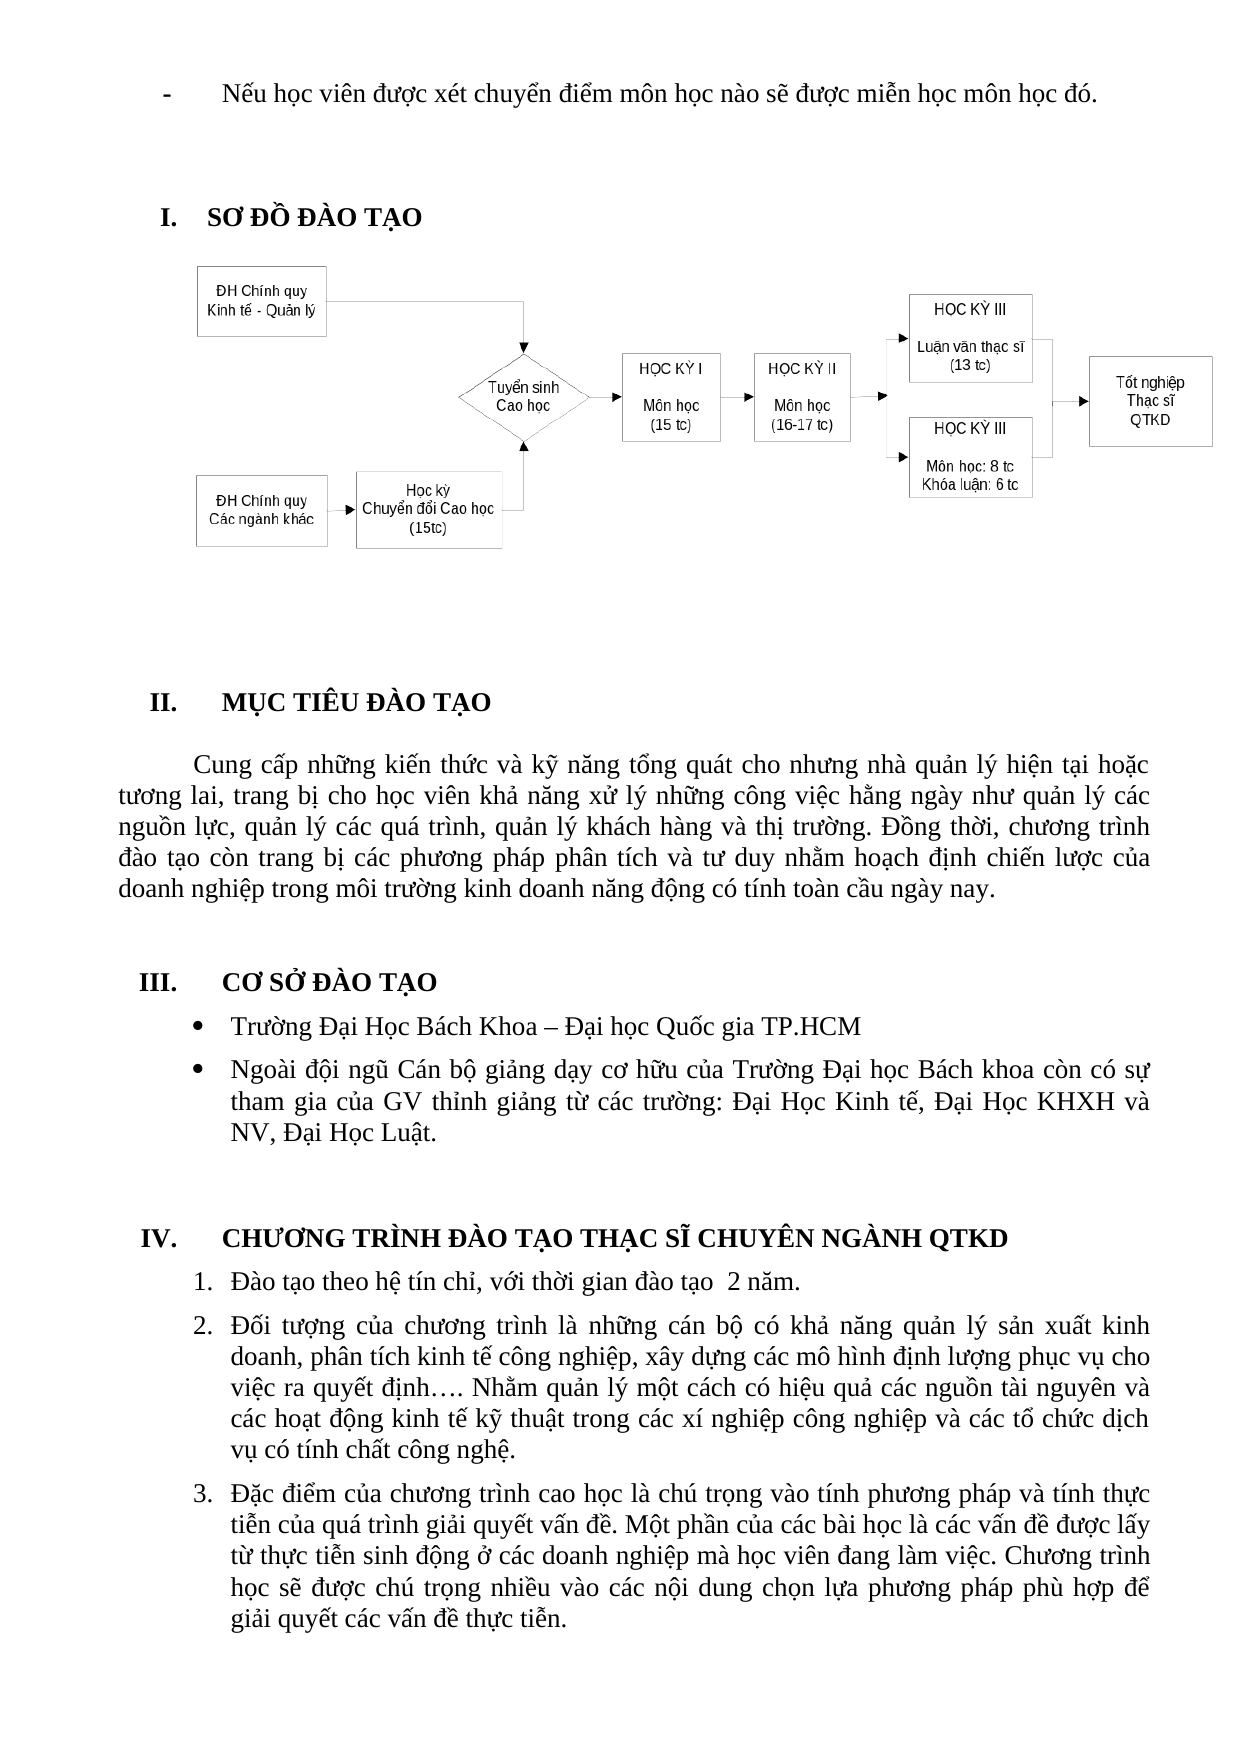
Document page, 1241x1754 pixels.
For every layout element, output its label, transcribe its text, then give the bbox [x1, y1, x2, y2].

list Đào tạo theo hệ tín chỉ, với thời gian đào tạo 2 năm. [193, 1265, 1152, 1296]
list MỤC TIÊU ĐÀO TẠO [177, 686, 1152, 717]
list Ngoài đội ngũ Cán bộ giảng dạy cơ hữu của Trường Đại học Bách khoa còn có sự tham gia của GV thỉnh giảng từ các trường: Đại Học Kinh tế, Đại Học KHXH và NV, Đại Học Luật. [193, 1053, 1152, 1147]
list SƠ ĐỒ ĐÀO TẠO [177, 201, 1152, 232]
list Đặc điểm của chương trình cao học là chú trọng vào tính phương pháp và tính thực tiễn của quá trình giải quyết vấn đề. Một phần của các bài học là các vấn đề được lấy từ thực tiễn sinh động ở các doanh nghiệp mà học viên đang làm việc. Chương trình học sẽ được chú trọng nhiều vào các nội dung chọn lựa phương pháp phù hợp để giải quyết các vấn đề thực tiễn. [193, 1477, 1152, 1633]
text Cung cấp những kiến thức và kỹ năng tổng quát cho nhưng nhà quản lý hiện tại hoặc tương lai, trang bị cho học viên khả năng xử lý những công việc hằng ngày như quản lý các nguồn lực, quản lý các quá trình, quản lý khách hàng và thị trường. Đồng thời, chương trình đào tạo còn trang bị các phương pháp phân tích và tư duy nhằm hoạch định chiến lược của doanh nghiệp trong môi trường kinh doanh năng động có tính toàn cầu ngày nay. [118, 748, 1152, 904]
list Trường Đại Học Bách Khoa – Đại học Quốc gia TP.HCM [193, 1009, 1152, 1041]
list Đối tượng của chương trình là những cán bộ có khả năng quản lý sản xuất kinh doanh, phân tích kinh tế công nghiệp, xây dựng các mô hình định lượng phục vụ cho việc ra quyết định…. Nhằm quản lý một cách có hiệu quả các nguồn tài nguyên và các hoạt động kinh tế kỹ thuật trong các xí nghiệp công nghiệp và các tổ chức dịch vụ có tính chất công nghệ. [193, 1309, 1152, 1465]
list Nếu học viên được xét chuyển điểm môn học nào sẽ được miễn học môn học đó. [162, 77, 1152, 108]
list CƠ SỞ ĐÀO TẠO [177, 966, 1152, 997]
list CHƯƠNG TRÌNH ĐÀO TẠO THẠC SĨ CHUYÊN NGÀNH QTKD [177, 1222, 1152, 1253]
